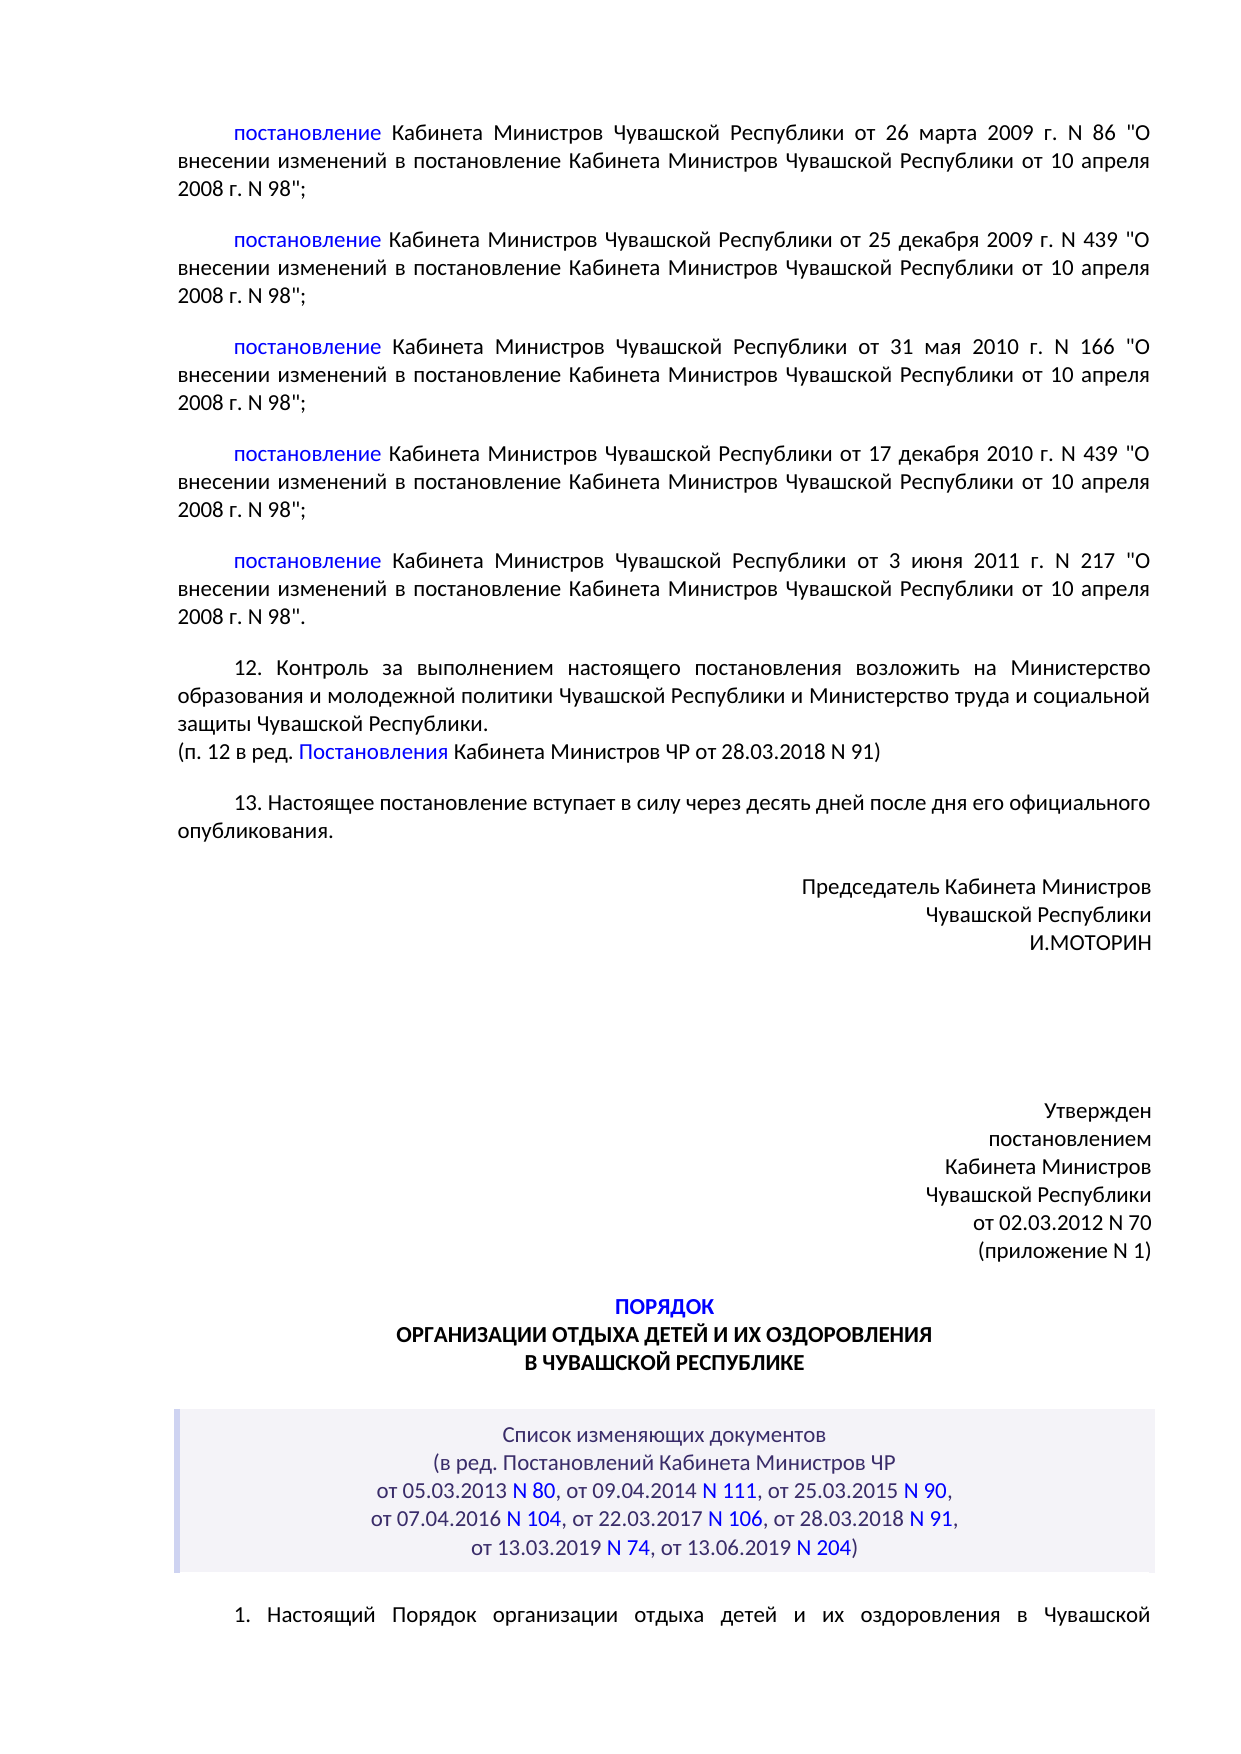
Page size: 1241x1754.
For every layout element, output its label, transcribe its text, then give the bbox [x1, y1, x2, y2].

text 13. Настоящее постановление вступает в силу через десять дней после дня его официального опубликования. [177, 788, 1152, 844]
text постановление Кабинета Министров Чувашской Республики от 31 мая 2010 г. N 166 "О внесении изменений в постановление Кабинета Министров Чувашской Республики от 10 апреля 2008 г. N 98"; [177, 332, 1152, 416]
text Кабинета Министров [177, 1152, 1152, 1180]
text Утвержден [177, 1096, 1152, 1124]
text (приложение N 1) [177, 1236, 1152, 1264]
text постановление Кабинета Министров Чувашской Республики от 17 декабря 2010 г. N 439 "О внесении изменений в постановление Кабинета Министров Чувашской Республики от 10 апреля 2008 г. N 98"; [177, 439, 1152, 523]
title ПОРЯДОК [177, 1292, 1152, 1320]
text Чувашской Республики [177, 900, 1152, 928]
text (п. 12 в ред. Постановления Кабинета Министров ЧР от 28.03.2018 N 91) [177, 737, 1152, 765]
text постановление Кабинета Министров Чувашской Республики от 25 декабря 2009 г. N 439 "О внесении изменений в постановление Кабинета Министров Чувашской Республики от 10 апреля 2008 г. N 98"; [177, 225, 1152, 309]
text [177, 1600, 1152, 1628]
text Чувашской Республики [177, 1180, 1152, 1208]
title ОРГАНИЗАЦИИ ОТДЫХА ДЕТЕЙ И ИХ ОЗДОРОВЛЕНИЯ [177, 1320, 1152, 1348]
text постановление Кабинета Министров Чувашской Республики от 3 июня 2011 г. N 217 "О внесении изменений в постановление Кабинета Министров Чувашской Республики от 10 апреля 2008 г. N 98". [177, 546, 1152, 630]
text постановлением [177, 1124, 1152, 1152]
text Председатель Кабинета Министров [177, 872, 1152, 900]
title В ЧУВАШСКОЙ РЕСПУБЛИКЕ [177, 1348, 1152, 1376]
text 12. Контроль за выполнением настоящего постановления возложить на Министерство образования и молодежной политики Чувашской Республики и Министерство труда и социальной защиты Чувашской Республики. [177, 653, 1152, 737]
text постановление Кабинета Министров Чувашской Республики от 26 марта 2009 г. N 86 "О внесении изменений в постановление Кабинета Министров Чувашской Республики от 10 апреля 2008 г. N 98"; [177, 118, 1152, 202]
table_header Список изменяющих документов (в ред. Постановлений Кабинета Министров ЧР от 05.03.2013 N 80, от 09.04.2014 N 111, от 25.03.2015 N 90, от 07.04.2016 N 104, от 22.03.2017 N 106, от 28.03.2018 N 91, от 13.03.2019 N 74, от 13.06.2019 N 204) [180, 1409, 1149, 1572]
text И.МОТОРИН [177, 928, 1152, 956]
text от 02.03.2012 N 70 [177, 1208, 1152, 1236]
